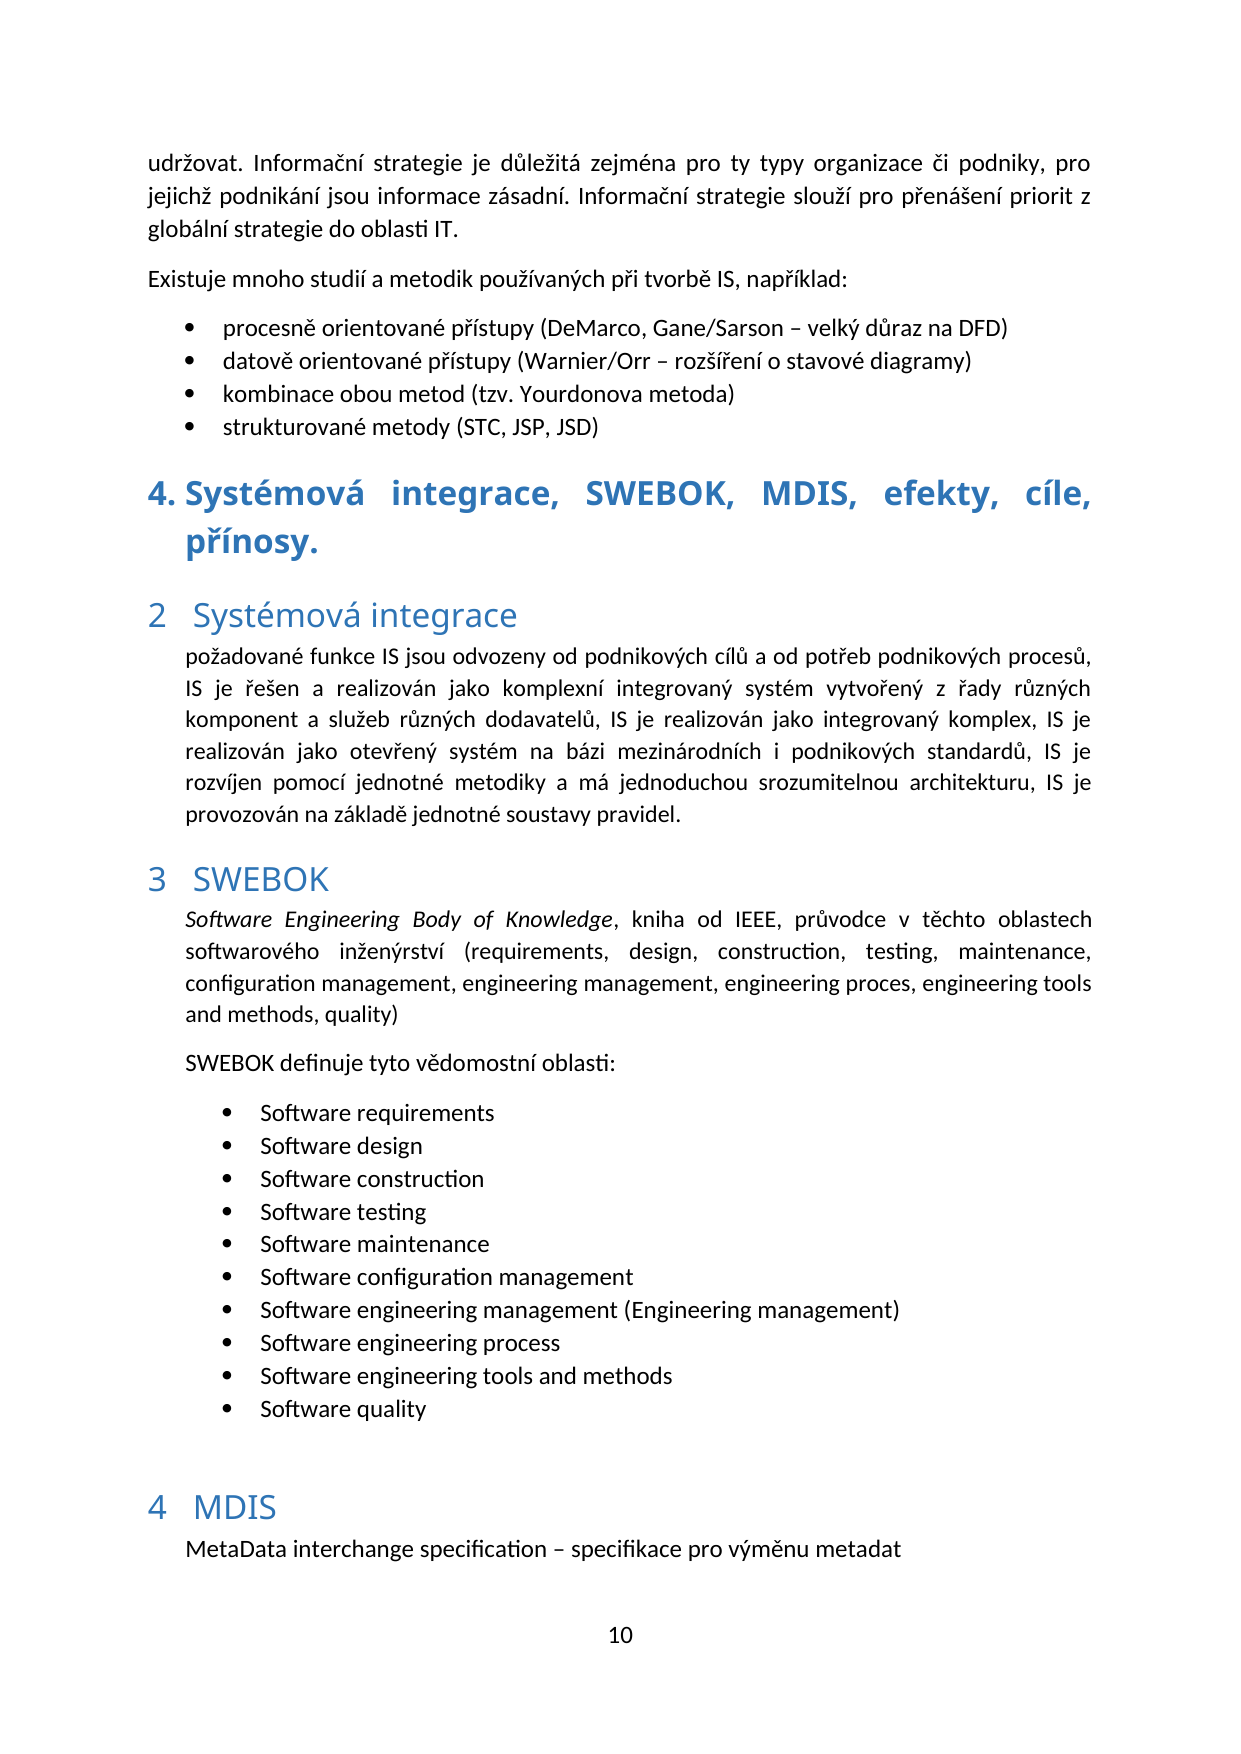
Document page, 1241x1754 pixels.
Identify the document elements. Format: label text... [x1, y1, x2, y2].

list Software requirements [223, 1097, 1093, 1127]
list Software engineering process [223, 1327, 1093, 1358]
text požadované funkce IS jsou odvozeny od podnikových cílů a od potřeb podnikových procesů, IS je řešen a realizován jako komplexní integrovaný systém vytvořený z řady různých komponent a služeb různých dodavatelů, IS je realizován jako integrovaný komplex, IS je realizován jako otevřený systém na bázi mezinárodních i podnikových standardů, IS je rozvíjen pomocí jednotné metodiky a má jednoduchou srozumitelnou architekturu, IS je provozován na základě jednotné soustavy pravidel. [185, 641, 1093, 828]
list Software engineering tools and methods [223, 1360, 1093, 1391]
list datově orientované přístupy (Warnier/Orr – rozšíření o stavové diagramy) [185, 346, 1093, 376]
text SWEBOK definuje tyto vědomostní oblasti: [185, 1047, 1093, 1078]
text Existuje mnoho studií a metodik používaných při tvorbě IS, například: [148, 263, 1093, 293]
subtitle Systémová integrace, SWEBOK, MDIS, efekty, cíle, přínosy. [148, 469, 1093, 564]
list kombinace obou metod (tzv. Yourdonova metoda) [185, 378, 1093, 409]
list Software design [223, 1130, 1093, 1160]
list strukturované metody (STC, JSP, JSD) [185, 411, 1093, 442]
text Software Engineering Body of Knowledge, kniha od IEEE, průvodce v těchto oblastech softwarového inženýrství (requirements, design, construction, testing, maintenance, configuration management, engineering management, engineering proces, engineering tools and methods, quality) [185, 904, 1093, 1028]
subtitle MDIS [148, 1484, 1093, 1529]
list Software engineering management (Engineering management) [223, 1294, 1093, 1325]
list Software configuration management [223, 1262, 1093, 1292]
list Software construction [223, 1163, 1093, 1193]
list Software maintenance [223, 1229, 1093, 1259]
subtitle Systémová integrace [148, 592, 1093, 638]
list procesně orientované přístupy (DeMarco, Gane/Sarson – velký důraz na DFD) [185, 313, 1093, 343]
text MetaData interchange specification – specifikace pro výměnu metadat [185, 1533, 1093, 1563]
subtitle SWEBOK [148, 856, 1093, 901]
list Software quality [223, 1393, 1093, 1424]
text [148, 148, 1093, 244]
list Software testing [223, 1196, 1093, 1226]
